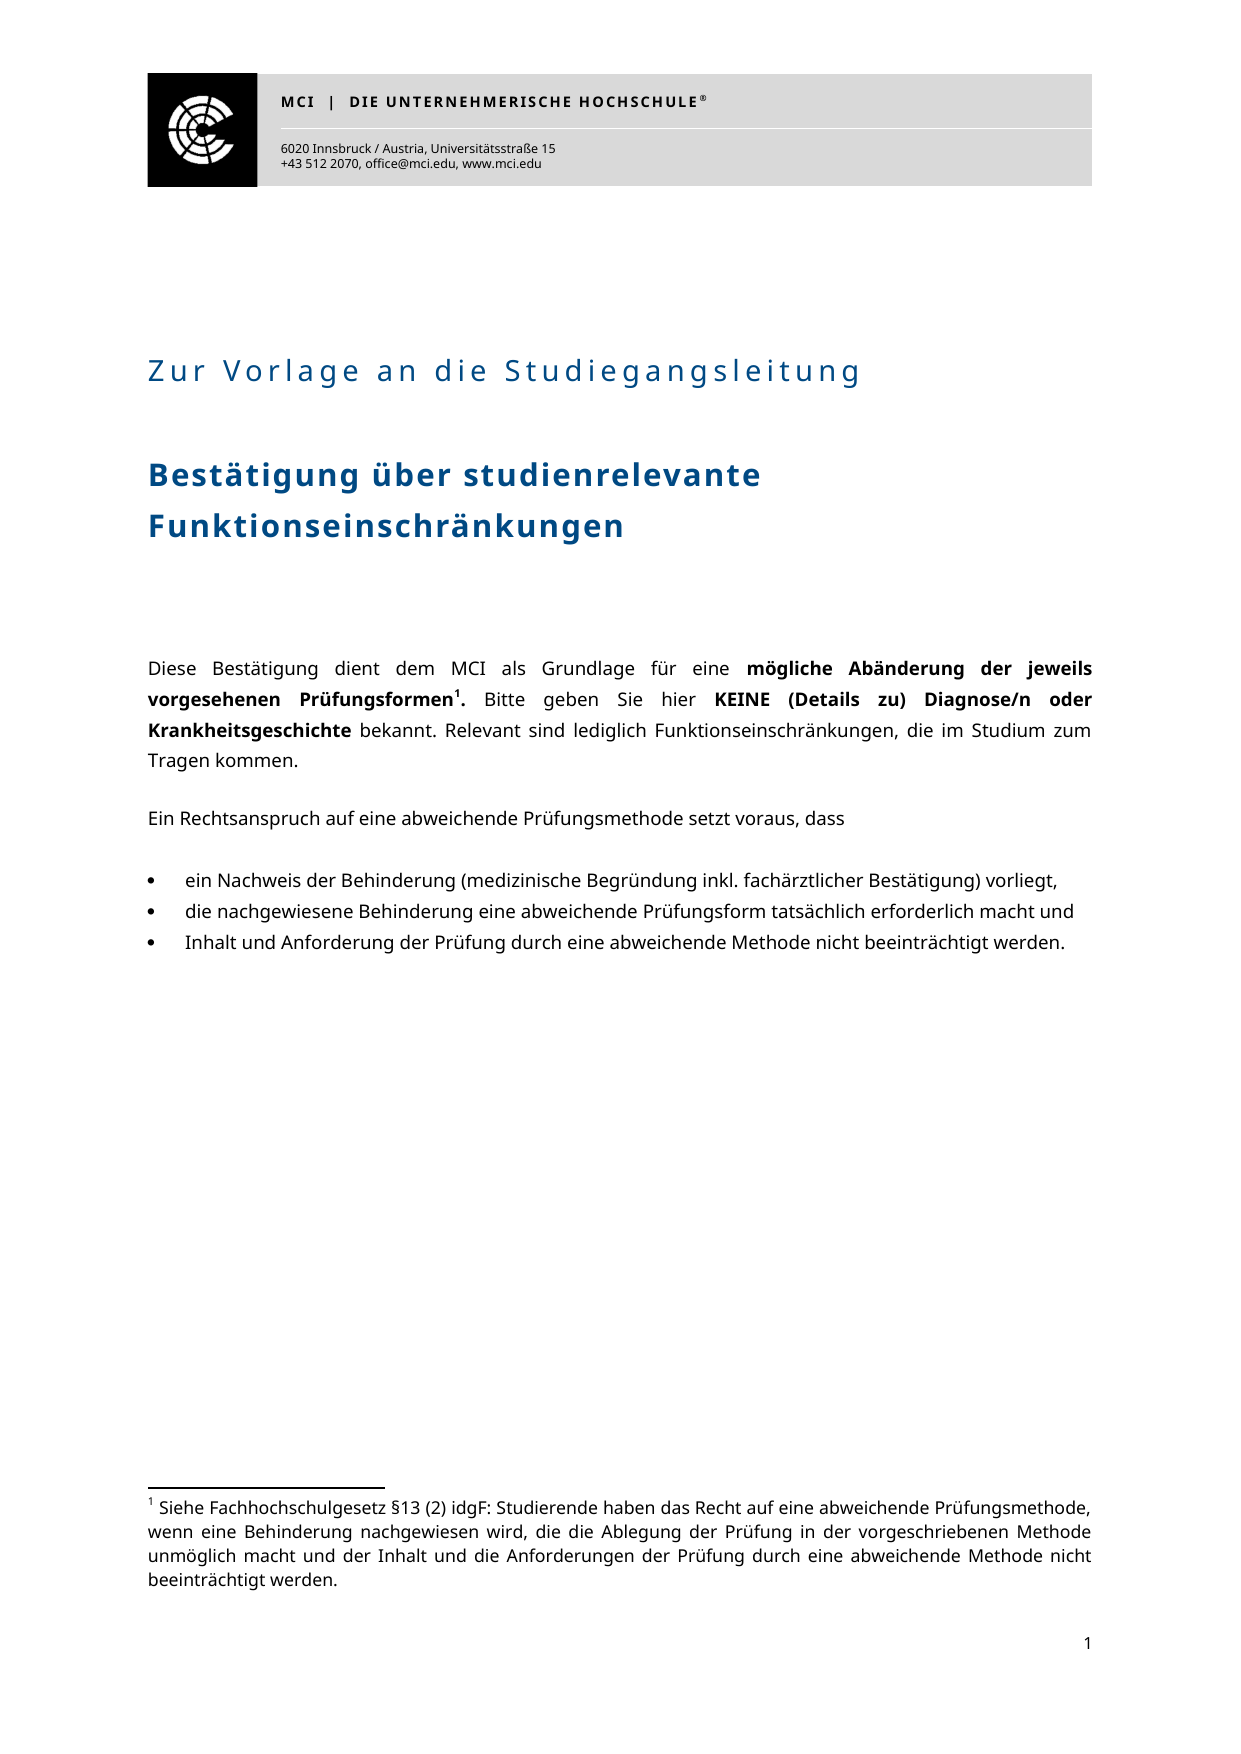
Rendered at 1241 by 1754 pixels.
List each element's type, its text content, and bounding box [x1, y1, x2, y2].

list ein Nachweis der Behinderung (medizinische Begründung inkl. fachärztlicher Bestätigung) vorliegt, [148, 867, 1092, 893]
title Zur Vorlage an die Studiegangsleitung [148, 350, 1092, 390]
text Diese Bestätigung dient dem MCI als Grundlage für eine mögliche Abänderung der jeweils vorgesehenen Prüfungsformen. Bitte geben Sie hier KEINE (Details zu) Diagnose/n oder Krankheitsgeschichte bekannt. Relevant sind lediglich Funktionseinschränkungen, die im Studium zum Tragen kommen. [148, 655, 1092, 773]
list die nachgewiesene Behinderung eine abweichende Prüfungsform tatsächlich erforderlich macht und [148, 898, 1092, 924]
title Bestätigung über studienrelevante Funktionseinschränkungen [148, 398, 1092, 547]
list Inhalt und Anforderung der Prüfung durch eine abweichende Methode nicht beeinträchtigt werden. [148, 929, 1092, 954]
text Ein Rechtsanspruch auf eine abweichende Prüfungsmethode setzt voraus, dass [148, 806, 1092, 831]
picture [147, 73, 258, 187]
